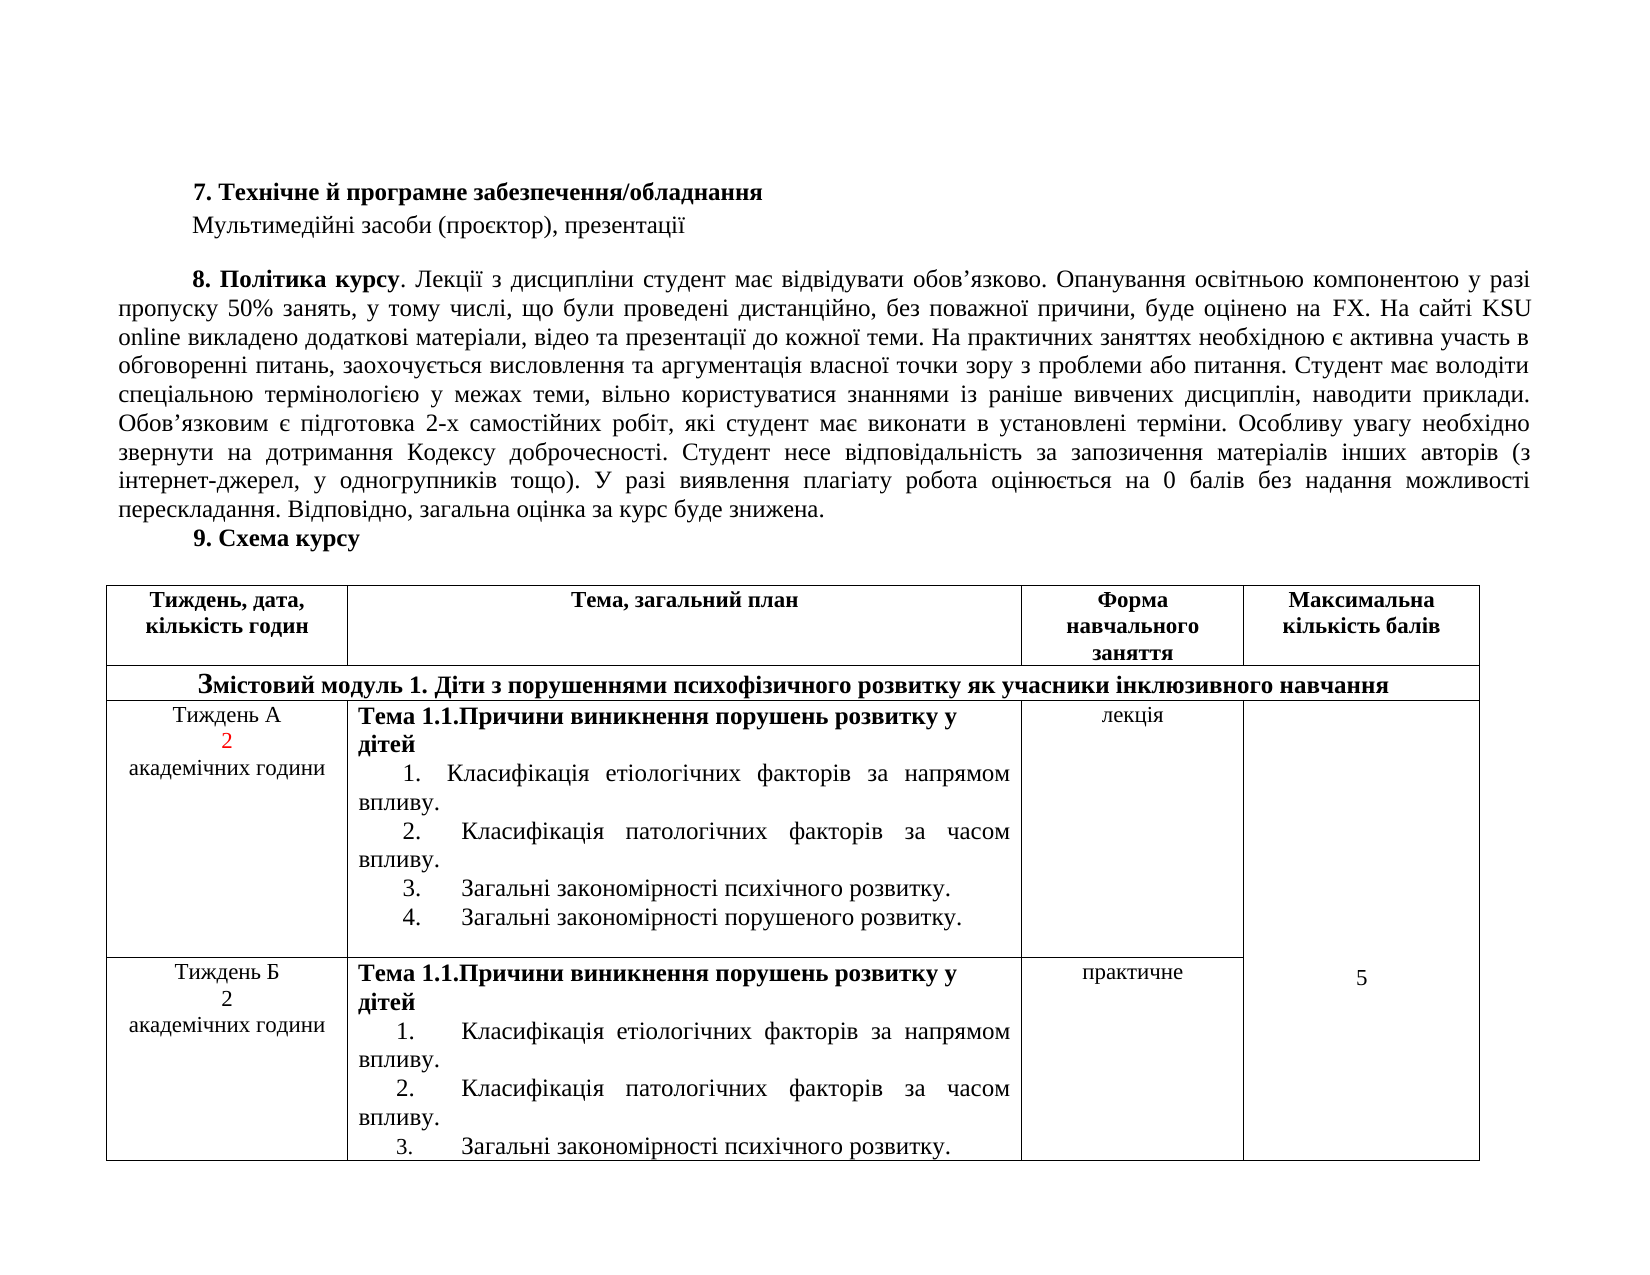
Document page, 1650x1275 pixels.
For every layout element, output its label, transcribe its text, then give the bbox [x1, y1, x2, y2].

table_cell лекція [1022, 701, 1243, 957]
table_cell 5 [1244, 701, 1479, 1159]
text 9. Схема курсу [193, 523, 1532, 552]
table_header Форма навчального заняття [1022, 586, 1243, 665]
table_cell Змістовий модуль 1. Діти з порушеннями психофізичного розвитку як учасники інклюзивного навчання [107, 666, 1479, 700]
table_header Тема, загальний план [348, 586, 1021, 665]
text Мультимедійні засоби (проєктор), презентації [192, 210, 1532, 239]
table_header Максимальна кількість балів [1244, 586, 1479, 665]
table_cell Тиждень А 2 академічних години [107, 701, 347, 957]
text 8. Політика курсу. Лекції з дисципліни студент має відвідувати обов’язково. Опанування освітньою компонентою у разі пропуску 50% занять, у тому числі, що були проведені дистанційно, без поважної причини, буде оцінено на FX. На сайті KSU online викладено додаткові матеріали, відео та презентації до кожної теми. На практичних заняттях необхідною є активна участь в обговоренні питань, заохочується висловлення та аргументація власної точки зору з проблеми або питання. Студент має володіти спеціальною термінологією у межах теми, вільно користуватися знаннями із раніше вивчених дисциплін, наводити приклади. Обов’язковим є підготовка 2-х самостійних робіт, які студент має виконати в установлені терміни. Особливу увагу необхідно звернути на дотримання Кодексу доброчесності. Студент несе відповідальність за запозичення матеріалів інших авторів (з інтернет-джерел, у одногрупників тощо). У разі виявлення плагіату робота оцінюється на 0 балів без надання можливості перескладання. Відповідно, загальна оцінка за курс буде знижена. [118, 264, 1532, 523]
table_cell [348, 958, 1021, 1159]
table_header Тиждень, дата, кількість годин [107, 586, 347, 665]
table_cell практичне [1022, 958, 1243, 1159]
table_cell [107, 958, 347, 1159]
text 7. Технічне й програмне забезпечення/обладнання [193, 177, 1532, 206]
